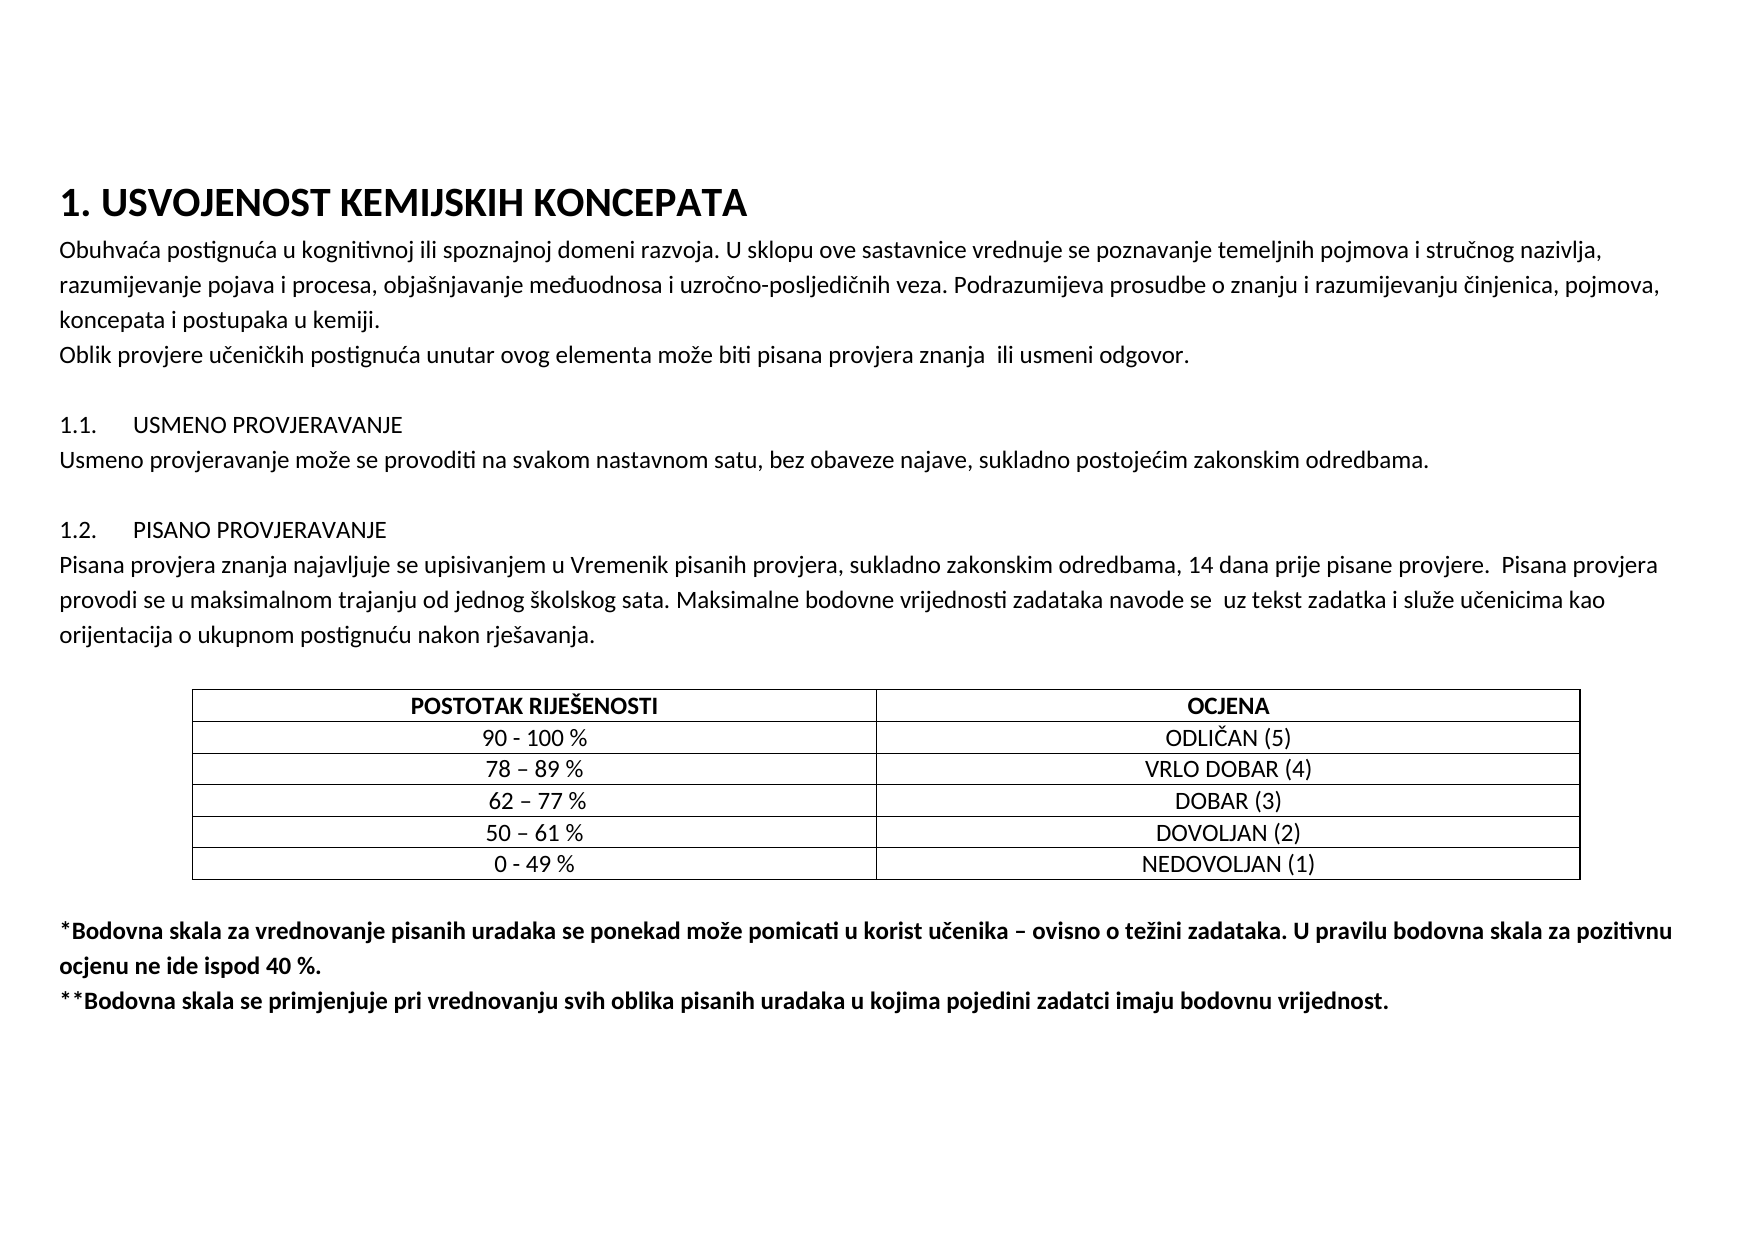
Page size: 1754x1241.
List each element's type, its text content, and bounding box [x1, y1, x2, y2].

list USMENO PROVJERAVANJE [59, 409, 1695, 440]
text Obuhvaća postignuća u kognitivnoj ili spoznajnoj domeni razvoja. U sklopu ove sastavnice vrednuje se poznavanje temeljnih pojmova i stručnog nazivlja, razumijevanje pojava i procesa, objašnjavanje međuodnosa i uzročno-posljedičnih veza. Podrazumijeva prosudbe o znanju i razumijevanju činjenica, pojmova, koncepata i postupaka u kemiji. [59, 234, 1695, 335]
table_cell 50 – 61 % [193, 817, 876, 847]
table_header OCJENA [877, 690, 1579, 721]
text Pisana provjera znanja najavljuje se upisivanjem u Vremenik pisanih provjera, sukladno zakonskim odredbama, 14 dana prije pisane provjere. Pisana provjera provodi se u maksimalnom trajanju od jednog školskog sata. Maksimalne bodovne vrijednosti zadataka navode se uz tekst zadatka i služe učenicima kao orijentacija o ukupnom postignuću nakon rješavanja. [59, 549, 1695, 650]
table_cell NEDOVOLJAN (1) [877, 848, 1579, 879]
list PISANO PROVJERAVANJE [59, 514, 1695, 545]
text Usmeno provjeravanje može se provoditi na svakom nastavnom satu, bez obaveze najave, sukladno postojećim zakonskim odredbama. [59, 444, 1695, 475]
text 1. USVOJENOST KEMIJSKIH KONCEPATA [59, 176, 1695, 227]
table_cell DOVOLJAN (2) [877, 817, 1579, 847]
table_cell ODLIČAN (5) [877, 722, 1579, 752]
text **Bodovna skala se primjenjuje pri vrednovanju svih oblika pisanih uradaka u kojima pojedini zadatci imaju bodovnu vrijednost. [59, 985, 1695, 1015]
table_cell 62 – 77 % [193, 785, 876, 816]
table_cell 78 – 89 % [193, 754, 876, 784]
text *Bodovna skala za vrednovanje pisanih uradaka se ponekad može pomicati u korist učenika – ovisno o težini zadataka. U pravilu bodovna skala za pozitivnu ocjenu ne ide ispod 40 %. [59, 915, 1695, 980]
table_cell DOBAR (3) [877, 785, 1579, 816]
table_cell VRLO DOBAR (4) [877, 754, 1579, 784]
table_cell 90 - 100 % [193, 722, 876, 752]
text Oblik provjere učeničkih postignuća unutar ovog elementa može biti pisana provjera znanja ili usmeni odgovor. [59, 339, 1695, 370]
table_cell 0 - 49 % [193, 848, 876, 879]
table_header POSTOTAK RIJEŠENOSTI [193, 690, 876, 721]
